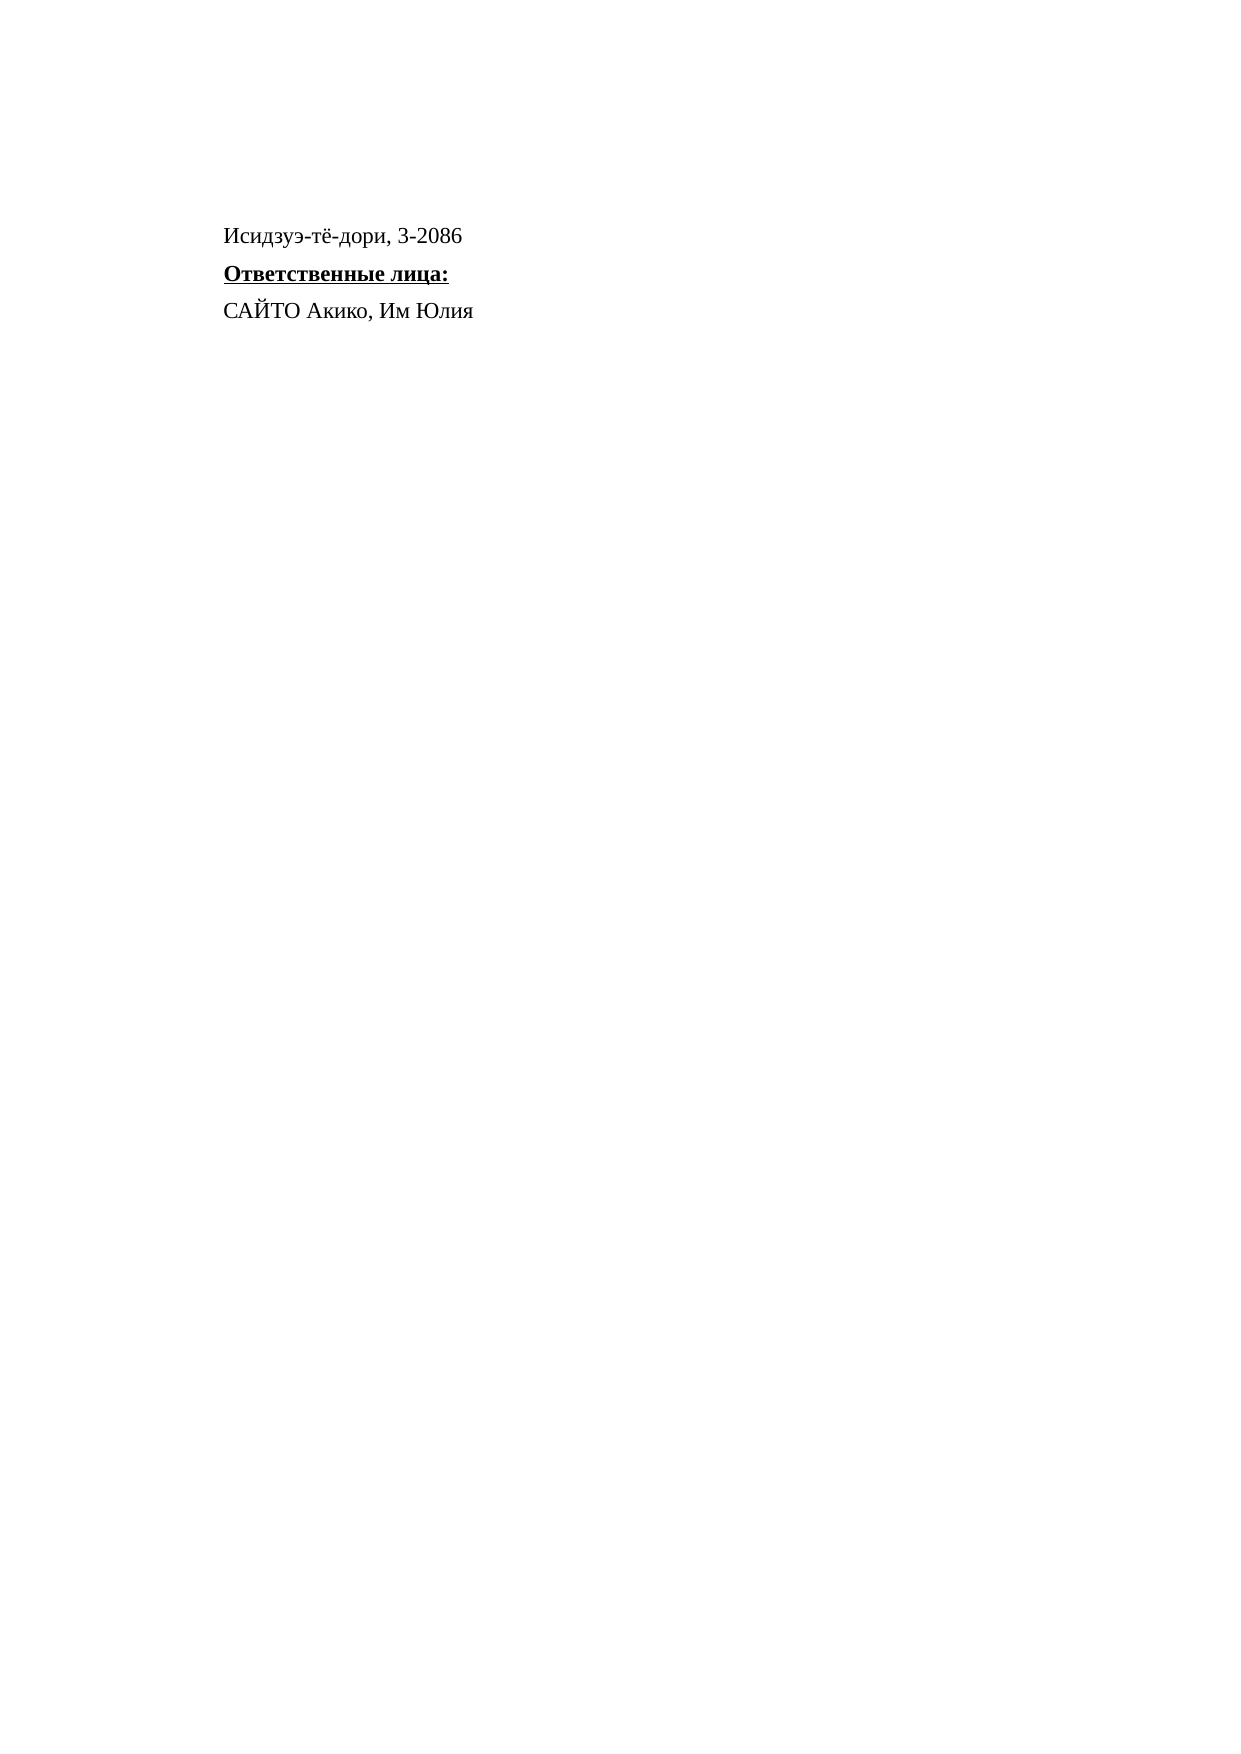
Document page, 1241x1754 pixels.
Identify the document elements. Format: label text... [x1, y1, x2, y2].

text Исидзуэ-тё-дори, 3-2086 [177, 217, 1063, 254]
text САЙТО Акико, Им Юлия [177, 292, 1063, 329]
text Ответственные лица: [177, 254, 1063, 292]
